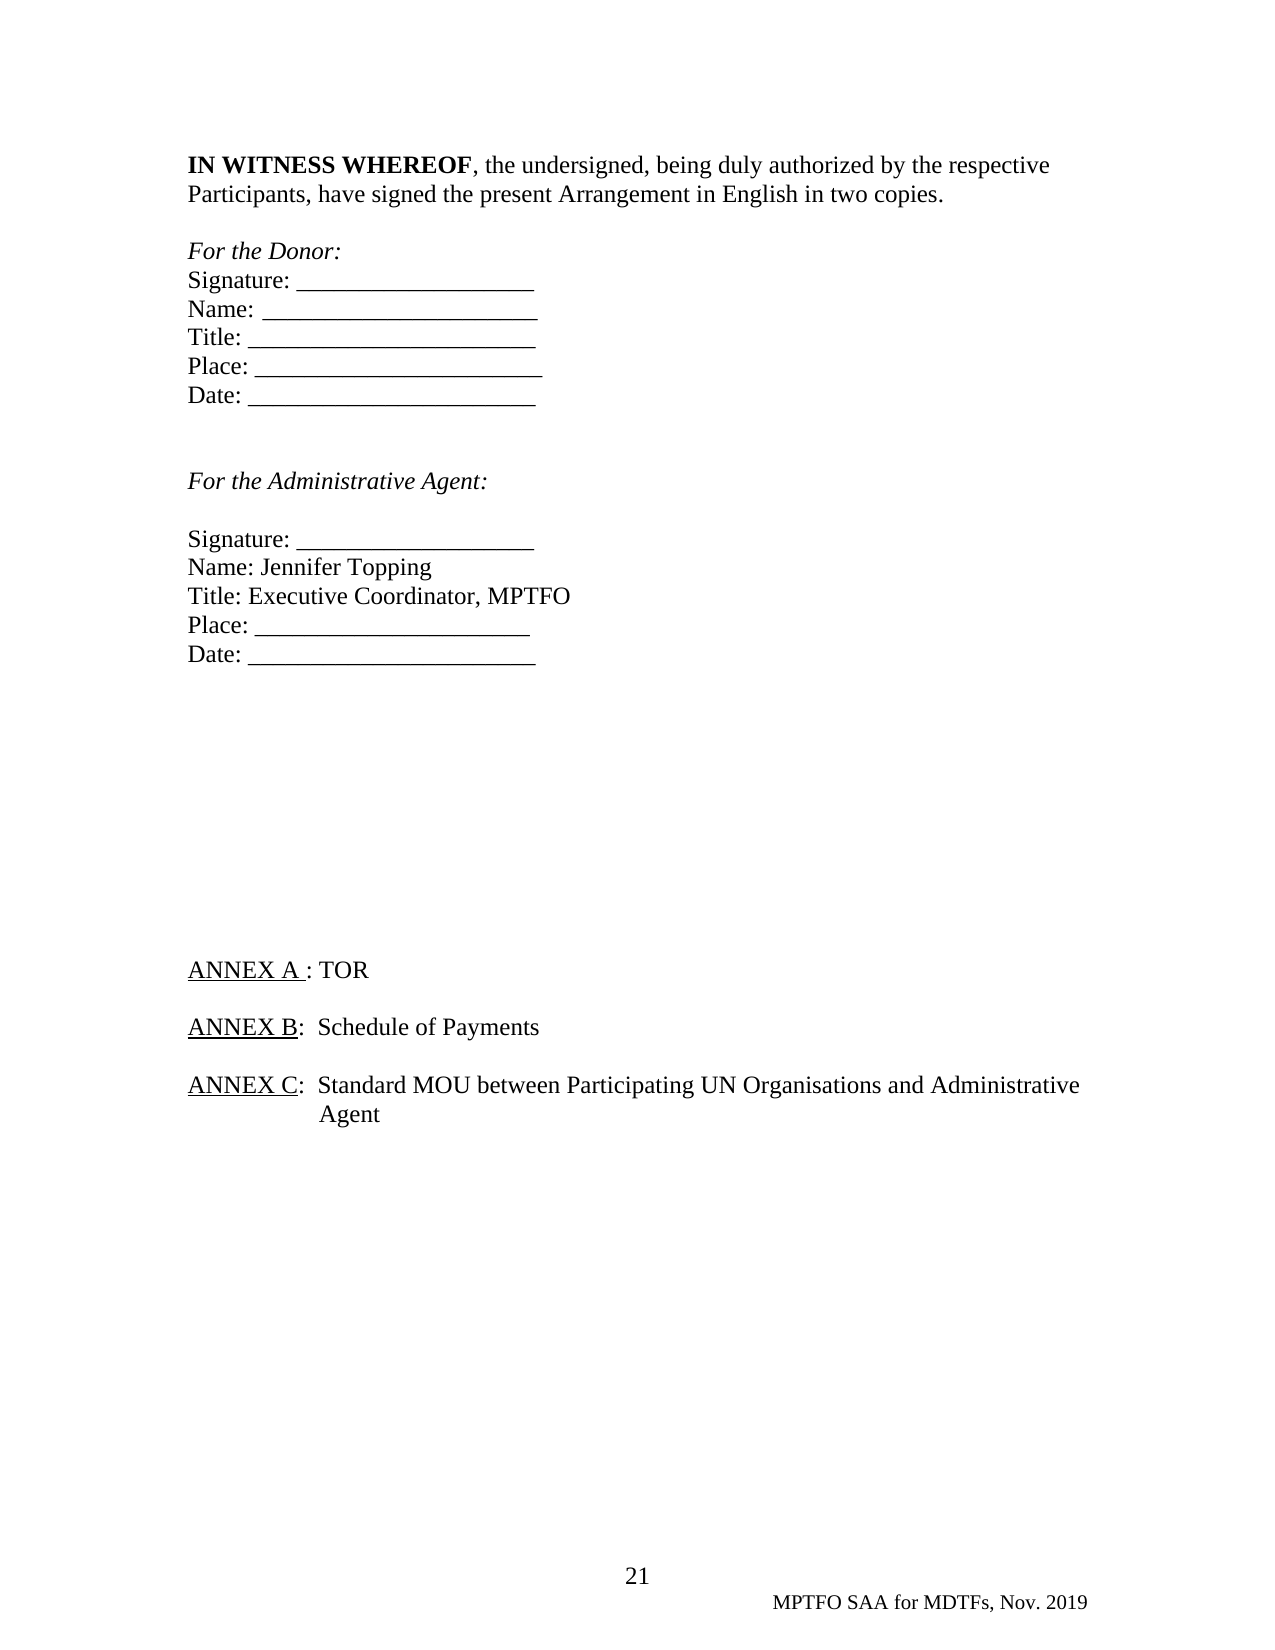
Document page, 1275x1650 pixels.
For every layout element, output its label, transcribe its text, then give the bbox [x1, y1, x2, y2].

text Signature: ___________________ [187, 265, 1087, 294]
text Place: _______________________ [187, 351, 1087, 380]
text For the Administrative Agent: [187, 466, 1087, 495]
text Date: _______________________ [187, 380, 1087, 409]
text Date: _______________________ [187, 639, 1087, 667]
text Title: Executive Coordinator, MPTFO [187, 581, 1087, 610]
text ANNEX A : TOR [187, 955, 1087, 984]
text Place: ______________________ [187, 610, 1087, 639]
text ANNEX C: Standard MOU between Participating UN Organisations and Administrative Agent [187, 1070, 1087, 1127]
text Title: _______________________ [187, 322, 1087, 351]
text For the Donor: [187, 236, 1087, 265]
text Signature: ___________________ [187, 524, 1087, 552]
text Name: Jennifer Topping [187, 552, 1087, 581]
text ANNEX B: Schedule of Payments [187, 1012, 1087, 1041]
text Name: ______________________ [187, 294, 1087, 322]
